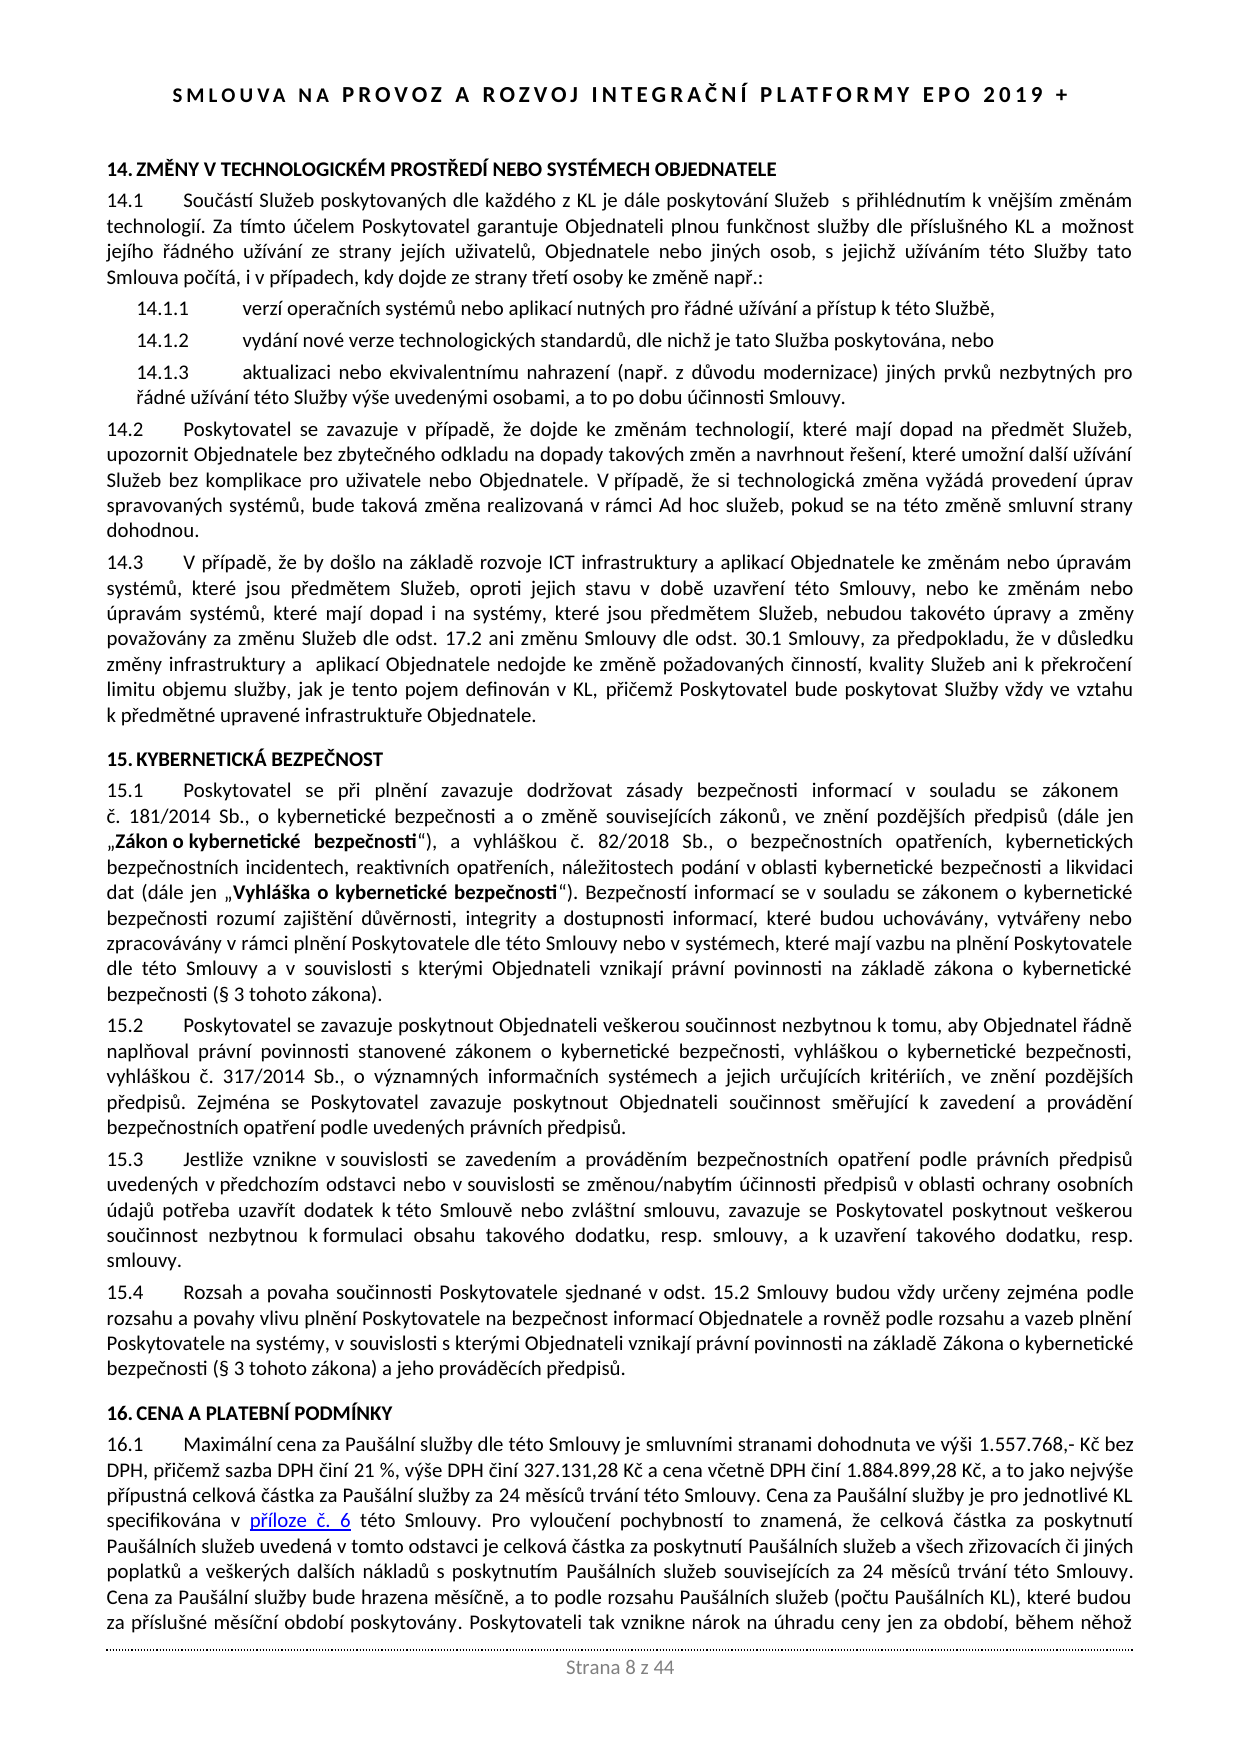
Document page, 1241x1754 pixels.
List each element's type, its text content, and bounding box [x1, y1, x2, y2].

text Rozsah a povaha součinnosti Poskytovatele sjednané v odst. 15.2 Smlouvy budou vždy určeny zejména podle rozsahu a povahy vlivu plnění Poskytovatele na bezpečnost informací Objednatele a rovněž podle rozsahu a vazeb plnění Poskytovatele na systémy, v souvislosti s kterými Objednateli vznikají právní povinnosti na základě Zákona o kybernetické bezpečnosti (§ 3 tohoto zákona) a jeho prováděcích předpisů. [106, 1279, 1134, 1381]
list verzí operačních systémů nebo aplikací nutných pro řádné užívání a přístup k této Službě, [136, 296, 1134, 321]
list aktualizaci nebo ekvivalentnímu nahrazení (např. z důvodu modernizace) jiných prvků nezbytných pro řádné užívání této Služby výše uvedenými osobami, a to po dobu účinnosti Smlouvy. [136, 359, 1134, 410]
text Poskytovatel se zavazuje poskytnout Objednateli veškerou součinnost nezbytnou k tomu, aby Objednatel řádně naplňoval právní povinnosti stanovené zákonem o kybernetické bezpečnosti, vyhláškou o kybernetické bezpečnosti, vyhláškou č. 317/2014 Sb., o významných informačních systémech a jejich určujících kritériích, ve znění pozdějších předpisů. Zejména se Poskytovatel zavazuje poskytnout Objednateli součinnost směřující k zavedení a provádění bezpečnostních opatření podle uvedených právních předpisů. [106, 1013, 1134, 1140]
text Součástí Služeb poskytovaných dle každého z KL je dále poskytování Služeb s přihlédnutím k vnějším změnám technologií. Za tímto účelem Poskytovatel garantuje Objednateli plnou funkčnost služby dle příslušného KL a možnost jejího řádného užívání ze strany jejích uživatelů, Objednatele nebo jiných osob, s jejichž užíváním této Služby tato Smlouva počítá, i v případech, kdy dojde ze strany třetí osoby ke změně např.: [106, 188, 1134, 289]
text KYBERNETICKÁ BEZPEČNOST [106, 746, 1134, 771]
text CENA A PLATEBNÍ PODMÍNKY [106, 1400, 1134, 1425]
text Poskytovatel se zavazuje v případě, že dojde ke změnám technologií, které mají dopad na předmět Služeb, upozornit Objednatele bez zbytečného odkladu na dopady takových změn a navrhnout řešení, které umožní další užívání Služeb bez komplikace pro uživatele nebo Objednatele. V případě, že si technologická změna vyžádá provedení úprav spravovaných systémů, bude taková změna realizovaná v rámci Ad hoc služeb, pokud se na této změně smluvní strany dohodnou. [106, 416, 1134, 543]
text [106, 1431, 1134, 1635]
text Poskytovatel se při plnění zavazuje dodržovat zásady bezpečnosti informací v souladu se zákonem č. 181/2014 Sb., o kybernetické bezpečnosti a o změně souvisejících zákonů, ve znění pozdějších předpisů (dále jen „Zákon o kybernetické bezpečnosti“), a vyhláškou č. 82/2018 Sb., o bezpečnostních opatřeních, kybernetických bezpečnostních incidentech, reaktivních opatřeních, náležitostech podání v oblasti kybernetické bezpečnosti a likvidaci dat (dále jen „Vyhláška o kybernetické bezpečnosti“). Bezpečností informací se v souladu se zákonem o kybernetické bezpečnosti rozumí zajištění důvěrnosti, integrity a dostupnosti informací, které budou uchovávány, vytvářeny nebo zpracovávány v rámci plnění Poskytovatele dle této Smlouvy nebo v systémech, které mají vazbu na plnění Poskytovatele dle této Smlouvy a v souvislosti s kterými Objednateli vznikají právní povinnosti na základě zákona o kybernetické bezpečnosti (§ 3 tohoto zákona). [106, 778, 1134, 1006]
list vydání nové verze technologických standardů, dle nichž je tato Služba poskytována, nebo [136, 327, 1134, 353]
text Jestliže vznikne v souvislosti se zavedením a prováděním bezpečnostních opatření podle právních předpisů uvedených v předchozím odstavci nebo v souvislosti se změnou/nabytím účinnosti předpisů v oblasti ochrany osobních údajů potřeba uzavřít dodatek k této Smlouvě nebo zvláštní smlouvu, zavazuje se Poskytovatel poskytnout veškerou součinnost nezbytnou k formulaci obsahu takového dodatku, resp. smlouvy, a k uzavření takového dodatku, resp. smlouvy. [106, 1146, 1134, 1273]
text ZMĚNY V TECHNOLOGICKÉM PROSTŘEDÍ NEBO SYSTÉMECH OBJEDNATELE [106, 156, 1134, 181]
text V případě, že by došlo na základě rozvoje ICT infrastruktury a aplikací Objednatele ke změnám nebo úpravám systémů, které jsou předmětem Služeb, oproti jejich stavu v době uzavření této Smlouvy, nebo ke změnám nebo úpravám systémů, které mají dopad i na systémy, které jsou předmětem Služeb, nebudou takovéto úpravy a změny považovány za změnu Služeb dle odst. 17.2 ani změnu Smlouvy dle odst. 30.1 Smlouvy, za předpokladu, že v důsledku změny infrastruktury a aplikací Objednatele nedojde ke změně požadovaných činností, kvality Služeb ani k překročení limitu objemu služby, jak je tento pojem definován v KL, přičemž Poskytovatel bude poskytovat Služby vždy ve vztahu k předmětné upravené infrastruktuře Objednatele. [106, 549, 1134, 727]
